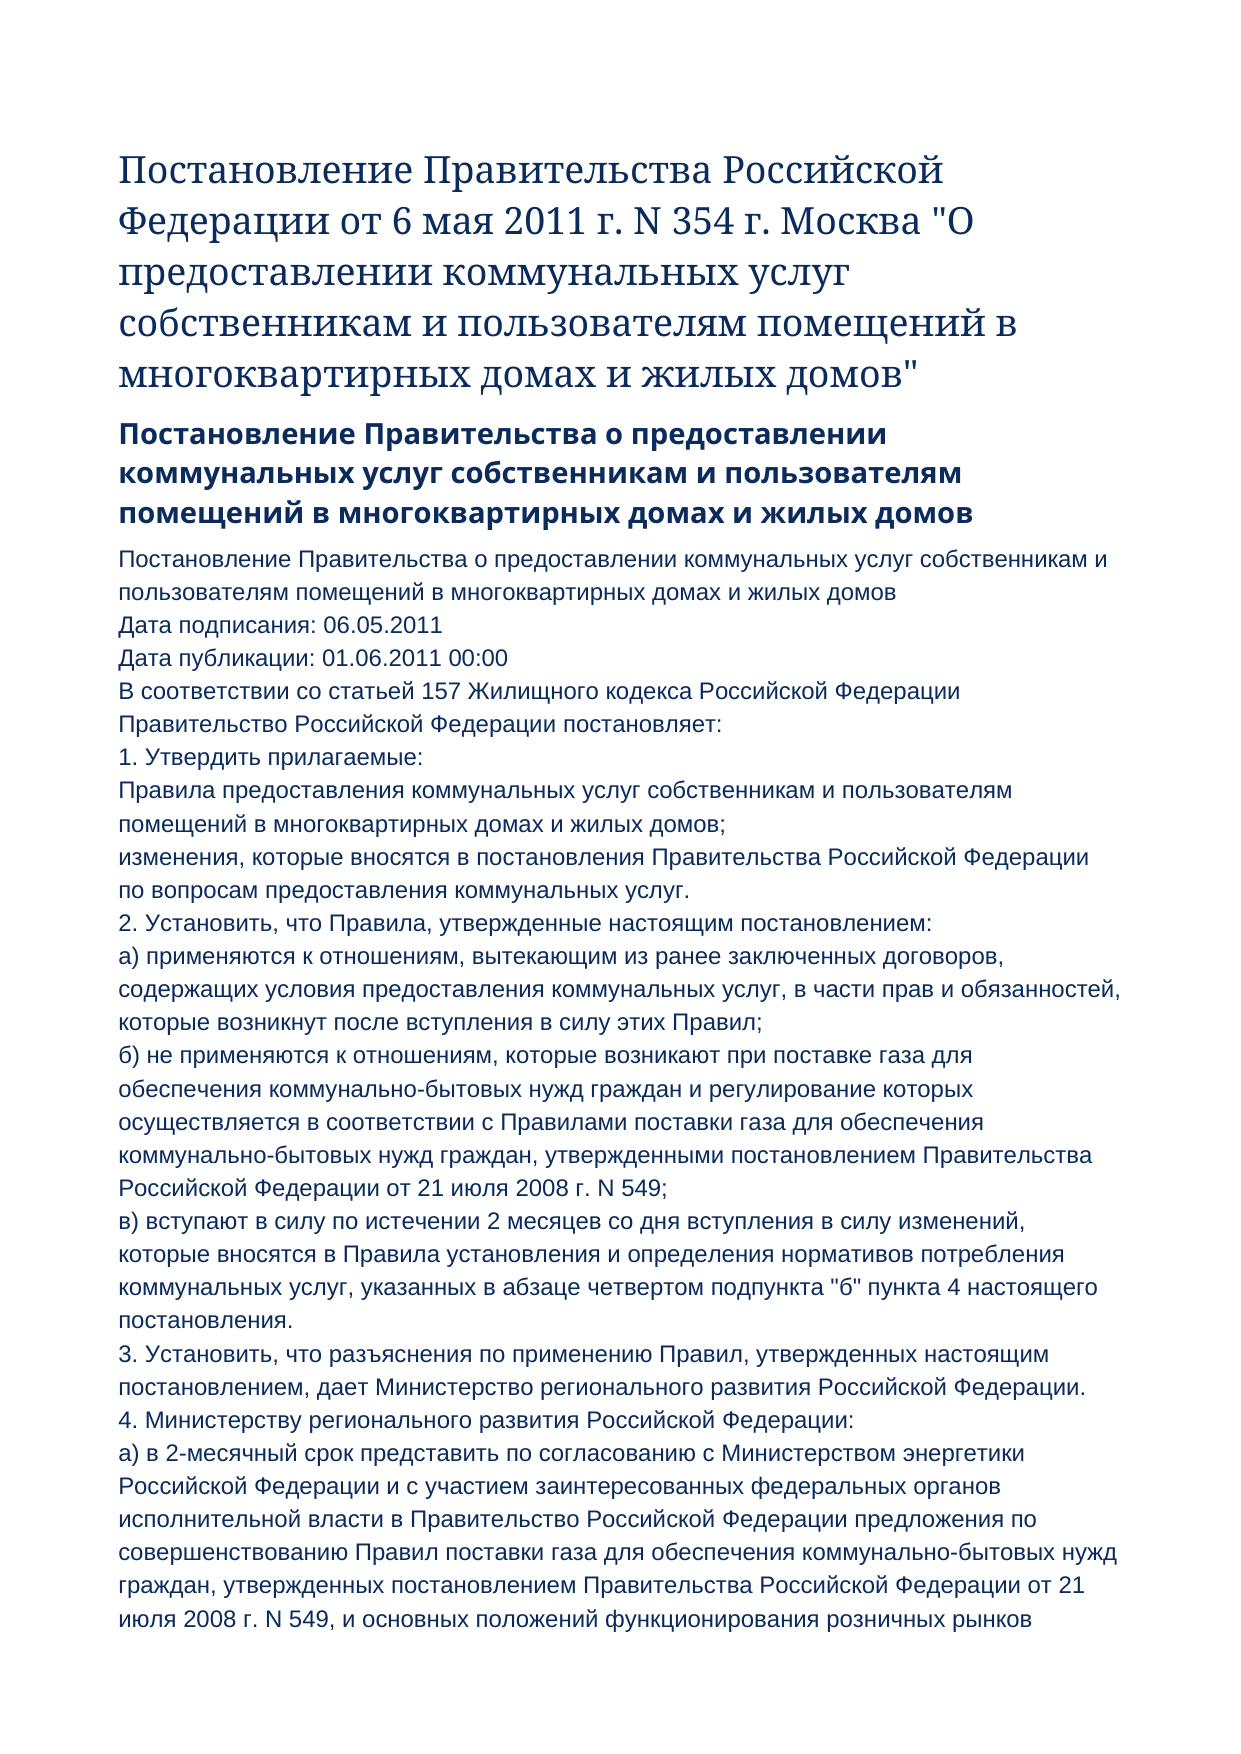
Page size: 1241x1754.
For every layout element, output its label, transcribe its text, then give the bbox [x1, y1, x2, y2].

text Постановление Правительства о предоставлении коммунальных услуг собственникам и пользователям помещений в многоквартирных домах и жилых домов [118, 413, 1122, 532]
text Дата публикации: 01.06.2011 00:00 [118, 644, 1122, 671]
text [118, 1439, 1122, 1632]
text в) вступают в силу по истечении 2 месяцев со дня вступления в силу изменений, которые вносятся в Правила установления и определения нормативов потребления коммунальных услуг, указанных в абзаце четвертом подпункта "б" пункта 4 настоящего постановления. [118, 1207, 1122, 1334]
text Дата подписания: 06.05.2011 [118, 611, 1122, 638]
text 4. Министерству регионального развития Российской Федерации: [118, 1406, 1122, 1433]
text а) применяются к отношениям, вытекающим из ранее заключенных договоров, содержащих условия предоставления коммунальных услуг, в части прав и обязанностей, которые возникнут после вступления в силу этих Правил; [118, 942, 1122, 1036]
text В соответствии со статьей 157 Жилищного кодекса Российской Федерации Правительство Российской Федерации постановляет: [118, 677, 1122, 738]
text б) не применяются к отношениям, которые возникают при поставке газа для обеспечения коммунально-бытовых нужд граждан и регулирование которых осуществляется в соответствии с Правилами поставки газа для обеспечения коммунально-бытовых нужд граждан, утвержденными постановлением Правительства Российской Федерации от 21 июля 2008 г. N 549; [118, 1041, 1122, 1201]
text Постановление Правительства Российской Федерации от 6 мая 2011 г. N 354 г. Москва "О предоставлении коммунальных услуг собственникам и пользователям помещений в многоквартирных домах и жилых домов" [118, 143, 1122, 398]
text 1. Утвердить прилагаемые: [118, 743, 1122, 771]
text изменения, которые вносятся в постановления Правительства Российской Федерации по вопросам предоставления коммунальных услуг. [118, 843, 1122, 903]
text Правила предоставления коммунальных услуг собственникам и пользователям помещений в многоквартирных домах и жилых домов; [118, 776, 1122, 837]
text Постановление Правительства о предоставлении коммунальных услуг собственникам и пользователям помещений в многоквартирных домах и жилых домов [118, 544, 1122, 605]
text 2. Установить, что Правила, утвержденные настоящим постановлением: [118, 909, 1122, 936]
text 3. Установить, что разъяснения по применению Правил, утвержденных настоящим постановлением, дает Министерство регионального развития Российской Федерации. [118, 1339, 1122, 1400]
